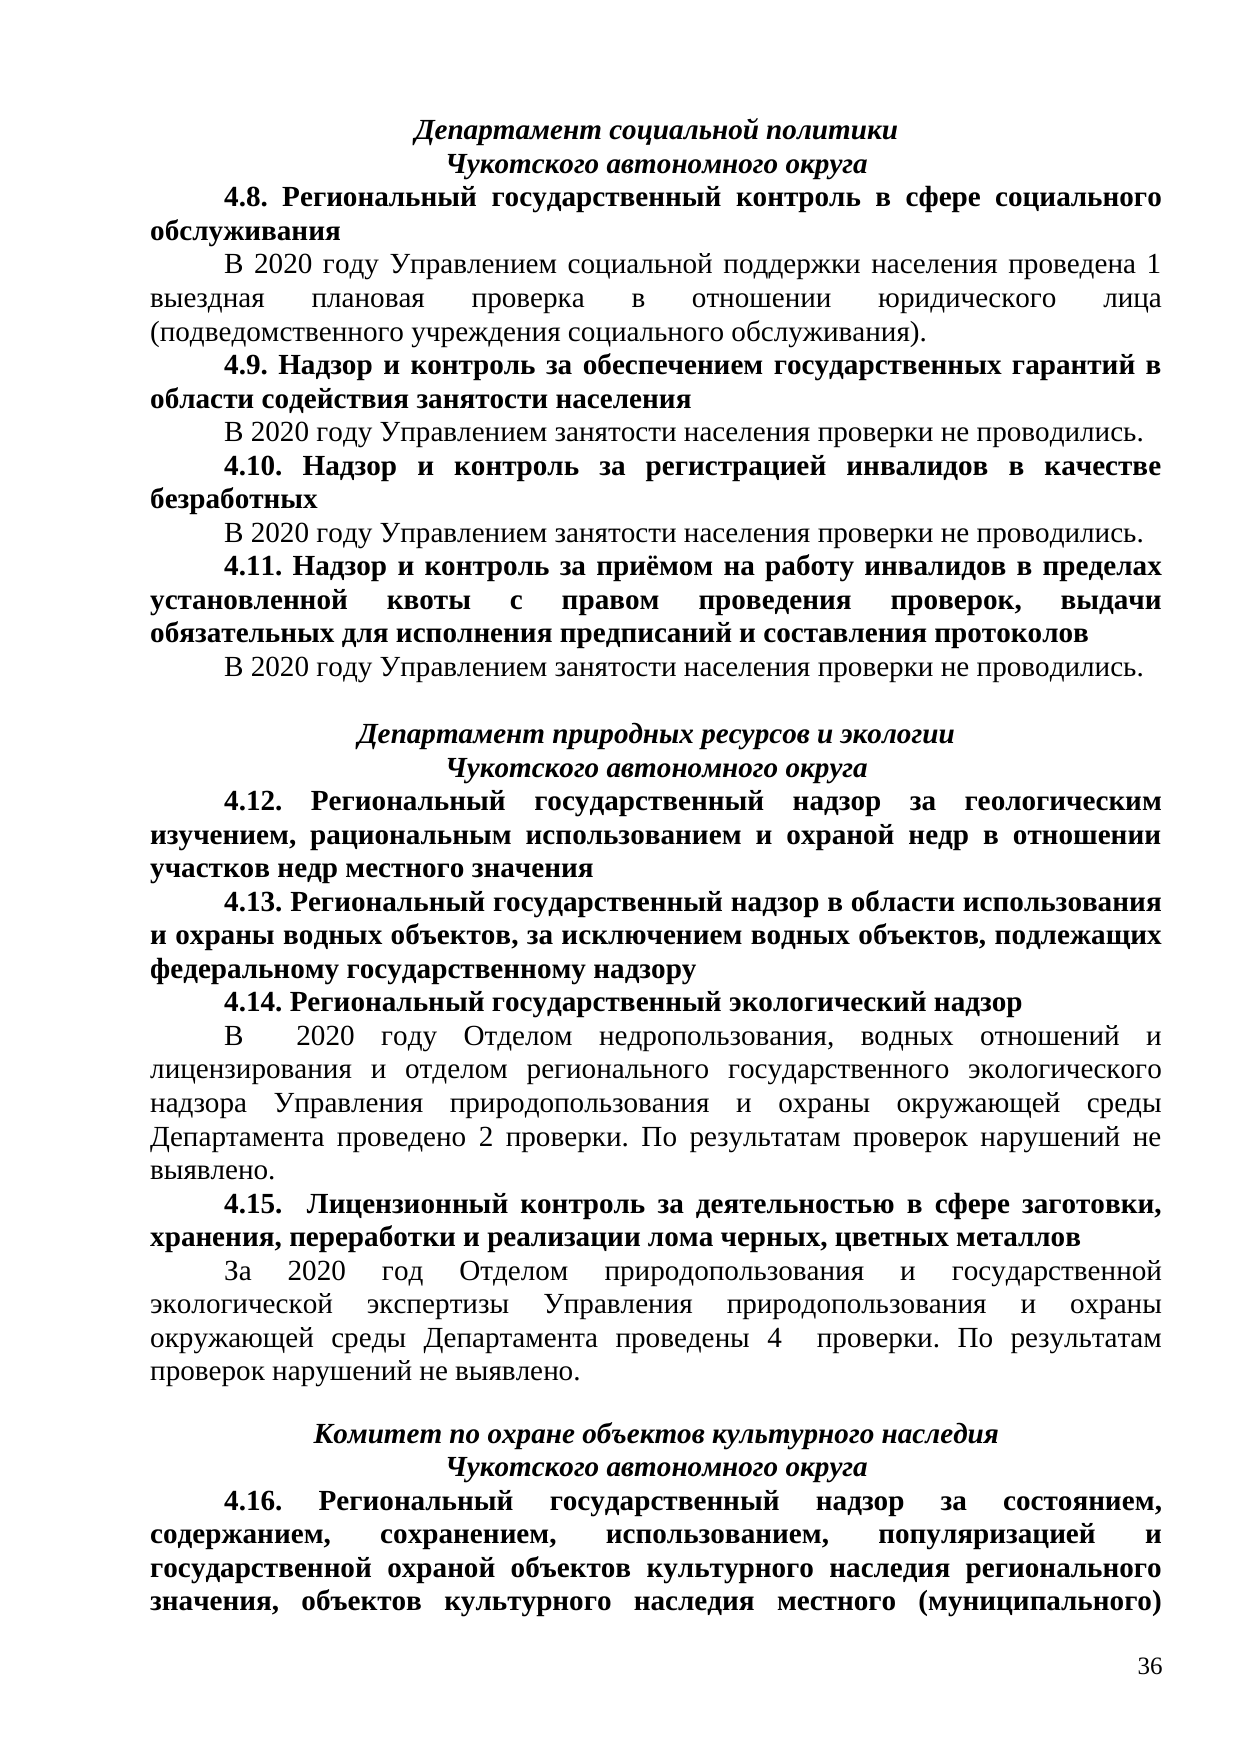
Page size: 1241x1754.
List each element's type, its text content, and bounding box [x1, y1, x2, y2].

text Департамент природных ресурсов и экологии [150, 716, 1162, 750]
text В 2020 году Управлением социальной поддержки населения проведена 1 выездная плановая проверка в отношении юридического лица (подведомственного учреждения социального обслуживания). [150, 247, 1162, 347]
text Комитет по охране объектов культурного наследия [150, 1416, 1162, 1449]
text 4.11. Надзор и контроль за приёмом на работу инвалидов в пределах установленной квоты с правом проведения проверок, выдачи обязательных для исполнения предписаний и составления протоколов [150, 548, 1162, 649]
text 4.10. Надзор и контроль за регистрацией инвалидов в качестве безработных [150, 448, 1162, 515]
text Департамент социальной политики [150, 112, 1162, 146]
text 4.13. Региональный государственный надзор в области использования и охраны водных объектов, за исключением водных объектов, подлежащих федеральному государственному надзору [150, 884, 1162, 984]
text За 2020 год Отделом природопользования и государственной экологической экспертизы Управления природопользования и охраны окружающей среды Департамента проведены 4 проверки. По результатам проверок нарушений не выявлено. [150, 1253, 1162, 1387]
text В 2020 году Отделом недропользования, водных отношений и лицензирования и отделом регионального государственного экологического надзора Управления природопользования и охраны окружающей среды Департамента проведено 2 проверки. По результатам проверок нарушений не выявлено. [150, 1018, 1162, 1186]
text 4.15. Лицензионный контроль за деятельностью в сфере заготовки, хранения, переработки и реализации лома черных, цветных металлов [150, 1186, 1162, 1253]
text 4.12. Региональный государственный надзор за геологическим изучением, рациональным использованием и охраной недр в отношении участков недр местного значения [150, 783, 1162, 884]
text 4.8. Региональный государственный контроль в сфере социального обслуживания [150, 179, 1162, 247]
text В 2020 году Управлением занятости населения проверки не проводились. [150, 414, 1162, 448]
text Чукотского автономного округа [150, 750, 1162, 783]
text В 2020 году Управлением занятости населения проверки не проводились. [150, 649, 1162, 683]
text 4.9. Надзор и контроль за обеспечением государственных гарантий в области содействия занятости населения [150, 347, 1162, 414]
text В 2020 году Управлением занятости населения проверки не проводились. [150, 515, 1162, 548]
text 4.14. Региональный государственный экологический надзор [150, 984, 1162, 1018]
text Чукотского автономного округа [150, 146, 1162, 179]
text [150, 1483, 1162, 1617]
text Чукотского автономного округа [150, 1449, 1162, 1483]
